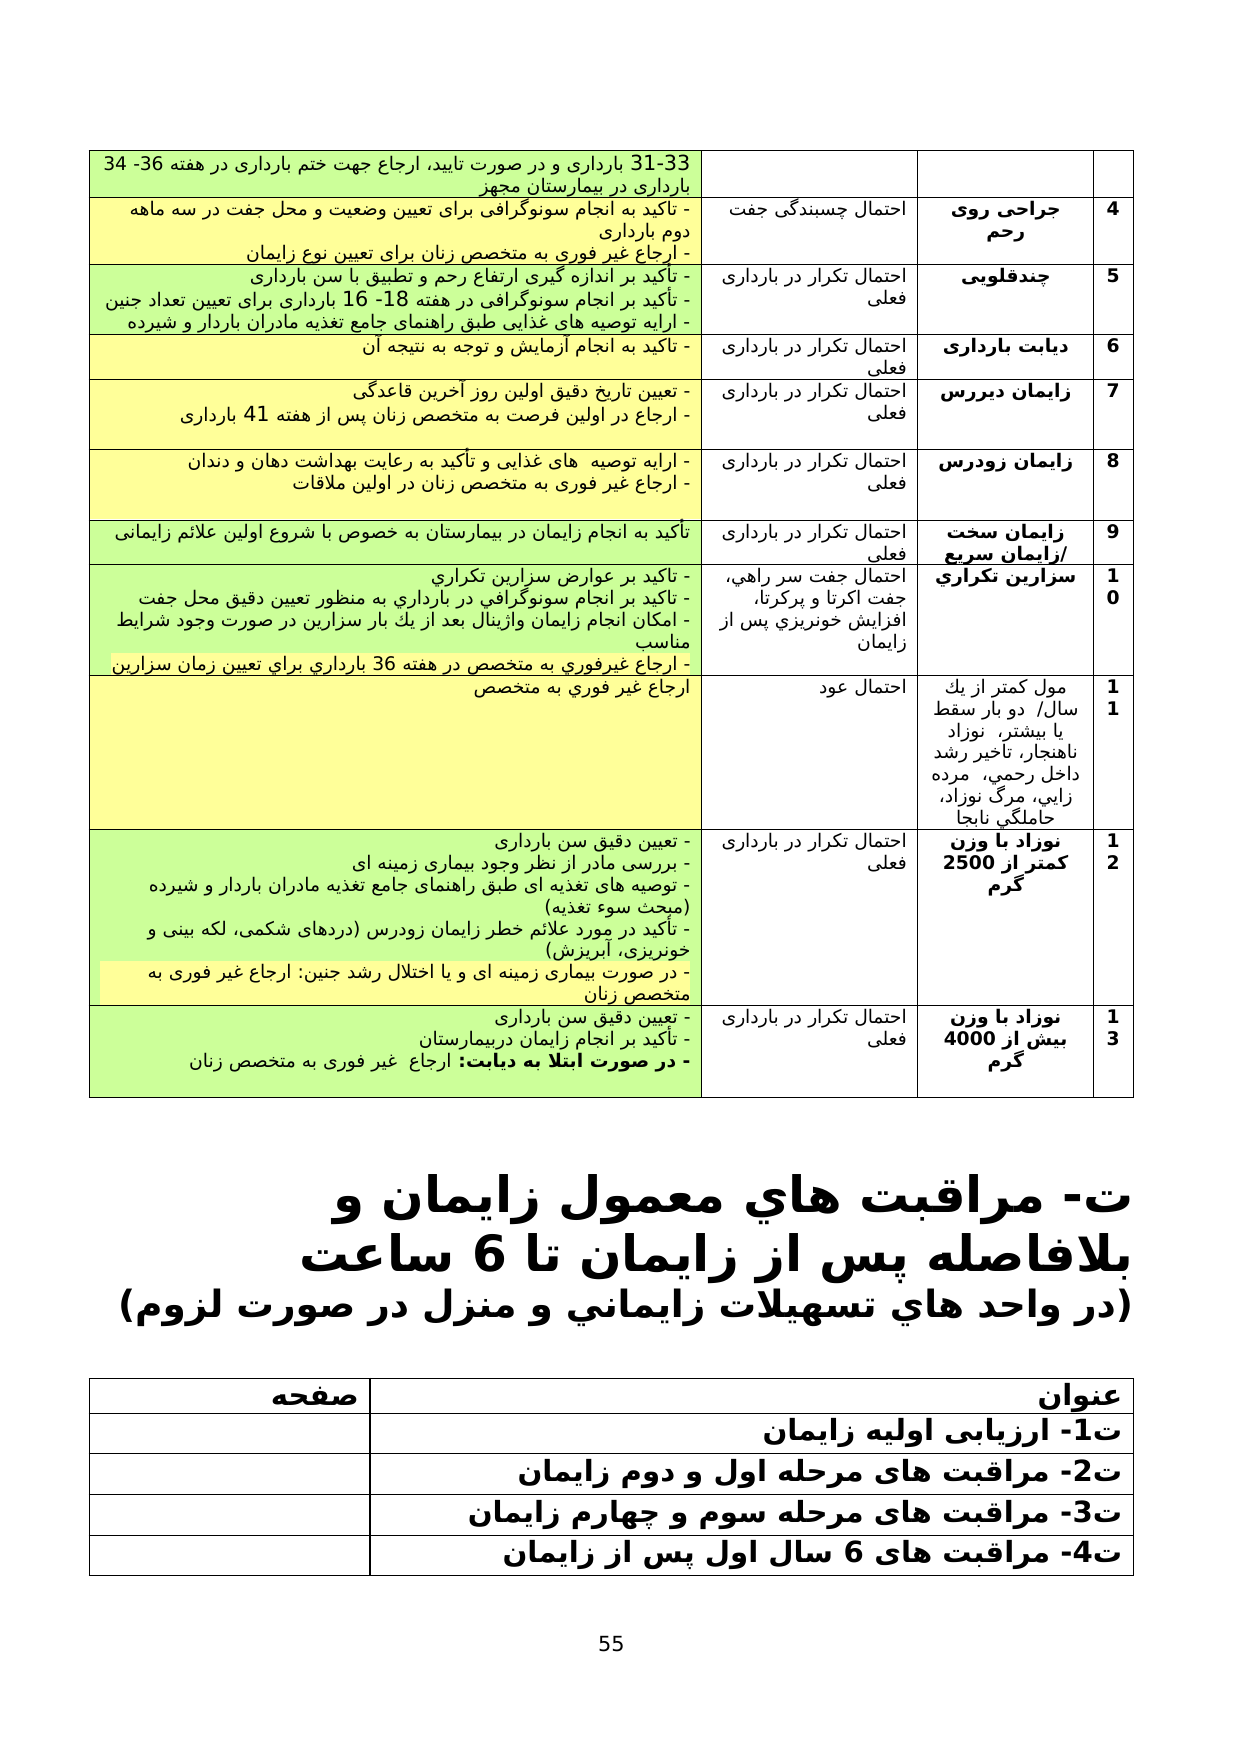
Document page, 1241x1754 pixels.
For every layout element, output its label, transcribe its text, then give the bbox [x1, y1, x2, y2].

table_cell احتمال تکرار در بارداری فعلی [702, 265, 917, 334]
table_cell - تاکید به انجام آزمایش و توجه به نتیجه آن [90, 335, 701, 379]
table_cell [90, 1495, 369, 1535]
table_cell ارجاع غير فوري به متخصص [90, 676, 701, 829]
table_cell احتمال تکرار در بارداری فعلی [702, 450, 917, 519]
table_cell زایمان سخت /زایمان سریع [918, 521, 1093, 564]
table_cell 4 [1094, 198, 1133, 264]
table_cell 12 [1094, 830, 1133, 1005]
table_cell جراحی روی رحم [918, 198, 1093, 264]
table_cell - تأکید بر اندازه گیری ارتفاع رحم و تطبیق با سن بارداری - تأکید بر انجام سونوگرافی در هفته 18- 16 بارداری برای تعیین تعداد جنین - ارایه توصیه های غذایی طبق راهنمای جامع تغذیه مادران باردار و شیرده [90, 265, 701, 334]
table_cell زایمان زودرس [918, 450, 1093, 519]
text بلافاصله پس از زايمان تا 6 ساعت [89, 1224, 1134, 1283]
table_cell [90, 1454, 369, 1494]
table_cell 6 [1094, 335, 1133, 379]
table_cell احتمال تکرار در بارداری فعلی [702, 1006, 917, 1097]
table_header عنوان [371, 1379, 1133, 1412]
table_cell نوزاد با وزن کمتر از 2500 گرم [918, 830, 1093, 1005]
table_cell ت4- مراقبت های 6 سال اول پس از زایمان [371, 1536, 1133, 1575]
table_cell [918, 151, 1093, 197]
table_cell - تعیین تاریخ دقیق اولین روز آخرین قاعدگی - ارجاع در اولین فرصت به متخصص زنان پس از هفته 41 بارداری [90, 380, 701, 449]
table_cell - تاکید به انجام سونوگرافی برای تعیین وضعیت و محل جفت در سه ماهه دوم بارداری - ارجاع غیر فوری به متخصص زنان برای تعیین نوع زایمان [90, 198, 701, 264]
table_cell دیابت بارداری [918, 335, 1093, 379]
table_header صفحه [90, 1379, 369, 1412]
table_cell سزارين تكراري [918, 565, 1093, 675]
table_cell 13 [1094, 1006, 1133, 1097]
table_cell احتمال عود [702, 676, 917, 829]
table_cell - ارایه توصیه های غذایی و تأکید به رعایت بهداشت دهان و دندان - ارجاع غیر فوری به متخصص زنان در اولین ملاقات [90, 450, 701, 519]
table_cell - تعیین دقیق سن بارداری - بررسی مادر از نظر وجود بیماری زمینه ای - توصیه های تغذیه ای طبق راهنمای جامع تغذیه مادران باردار و شیرده (مبحث سوء تغذیه) - تأکید در مورد علائم خطر زایمان زودرس (دردهای شکمی، لکه بینی و خونریزی، آبریزش) - در صورت بیماری زمینه ای و یا اختلال رشد جنین: ارجاع غیر فوری به متخصص زنان [90, 830, 701, 1005]
text (در واحد هاي تسهيلات زايماني و منزل در صورت لزوم) [89, 1283, 1134, 1326]
table_cell 10 [1094, 565, 1133, 675]
table_cell 5 [1094, 265, 1133, 334]
table_cell زایمان دیررس [918, 380, 1093, 449]
table_cell احتمال تکرار در بارداری فعلی [702, 380, 917, 449]
table_cell [90, 1414, 369, 1453]
table_cell - تعیین دقیق سن بارداری - تأکید بر انجام زایمان دربیمارستان - در صورت ابتلا به دیابت: ارجاع غیر فوری به متخصص زنان [90, 1006, 701, 1097]
table_cell [90, 1536, 369, 1575]
table_cell احتمال تکرار در بارداری فعلی [702, 335, 917, 379]
table_cell 9 [1094, 521, 1133, 564]
table_cell 3 [1094, 151, 1133, 197]
table_cell احتمال جفت سر راهي، جفت اكرتا و پركرتا، افزايش خونريزي پس از زايمان [702, 565, 917, 675]
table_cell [702, 151, 917, 197]
table_cell احتمال تکرار در بارداری فعلی [702, 521, 917, 564]
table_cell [90, 151, 701, 197]
table_cell احتمال تکرار در بارداری فعلی [702, 830, 917, 1005]
table_cell 7 [1094, 380, 1133, 449]
table_cell 8 [1094, 450, 1133, 519]
table_cell مول كمتر از يك سال/ دو بار سقط يا بيشتر، نوزاد ناهنجار، تاخير رشد داخل رحمي، مرده زايي، مرگ نوزاد، حاملگي نابجا [918, 676, 1093, 829]
table_cell ت1- ارزیابی اولیه زایمان [371, 1414, 1133, 1453]
table_cell ت3- مراقبت های مرحله سوم و چهارم زایمان [371, 1495, 1133, 1535]
table_cell تأکید به انجام زایمان در بیمارستان به خصوص با شروع اولین علائم زایمانی [90, 521, 701, 564]
table_cell ت2- مراقبت های مرحله اول و دوم زایمان [371, 1454, 1133, 1494]
table_cell احتمال چسبندگی جفت [702, 198, 917, 264]
table_cell 11 [1094, 676, 1133, 829]
table_cell - تاكيد بر عوارض سزارين تكراري - تاكيد بر انجام سونوگرافي در بارداري به منظور تعيين دقيق محل جفت - امكان انجام زايمان واژينال بعد از يك بار سزارين در صورت وجود شرايط مناسب - ارجاع غيرفوري به متخصص در هفته 36 بارداري براي تعیین زمان سزارين [90, 565, 701, 675]
table_cell نوزاد با وزن بیش از 4000 گرم [918, 1006, 1093, 1097]
table_cell چندقلویی [918, 265, 1093, 334]
text ت- مراقبت هاي معمول زايمان و [89, 1166, 1134, 1224]
